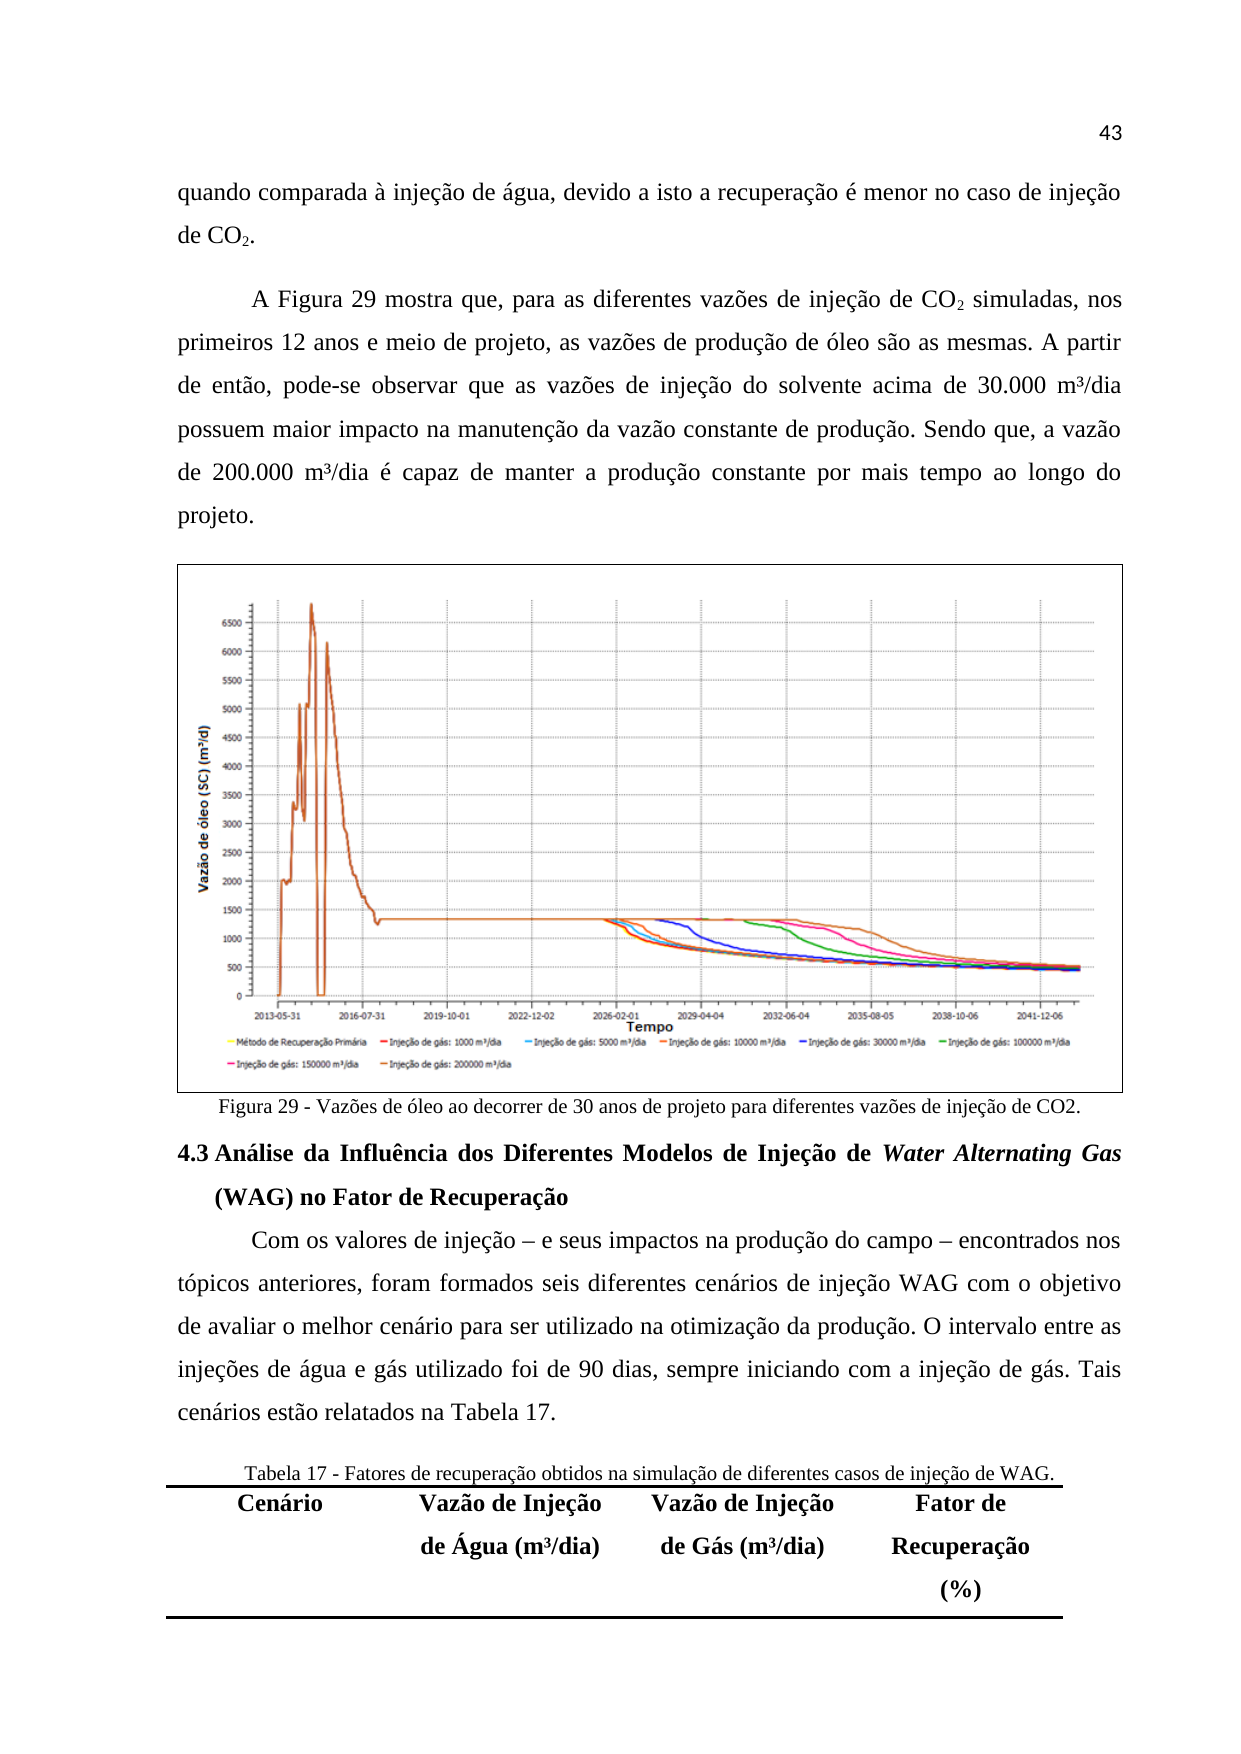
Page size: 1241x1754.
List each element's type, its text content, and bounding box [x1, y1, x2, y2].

table_header Fator de Recuperação (%) [859, 1488, 1063, 1616]
text A Figura 29 mostra que, para as diferentes vazões de injeção de CO2 simuladas, nos primeiros 12 anos e meio de projeto, as vazões de produção de óleo são as mesmas. A partir de então, pode-se observar que as vazões de injeção do solvente acima de 30.000 m³/dia possuem maior impacto na manutenção da vazão constante de produção. Sendo que, a vazão de 200.000 m³/dia é capaz de manter a produção constante por mais tempo ao longo do projeto. [177, 284, 1122, 529]
table_header Vazão de Injeção de Gás (m³/dia) [626, 1488, 858, 1616]
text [177, 177, 1122, 249]
table_header Cenário [166, 1488, 394, 1616]
text Tabela 17 - Fatores de recuperação obtidos na simulação de diferentes casos de injeção de WAG. [177, 1461, 1122, 1485]
text Figura 29 - Vazões de óleo ao decorrer de 30 anos de projeto para diferentes vazões de injeção de CO2. [177, 1093, 1122, 1118]
table_header Vazão de Injeção de Água (m³/dia) [394, 1488, 626, 1616]
text Com os valores de injeção – e seus impactos na produção do campo – encontrados nos tópicos anteriores, foram formados seis diferentes cenários de injeção WAG com o objetivo de avaliar o melhor cenário para ser utilizado na otimização da produção. O intervalo entre as injeções de água e gás utilizado foi de 90 dias, sempre iniciando com a injeção de gás. Tais cenários estão relatados na Tabela 17. [177, 1225, 1122, 1426]
subtitle Análise da Influência dos Diferentes Modelos de Injeção de Water Alternating Gas (WAG) no Fator de Recuperação [177, 1138, 1122, 1210]
picture [178, 565, 1122, 1092]
